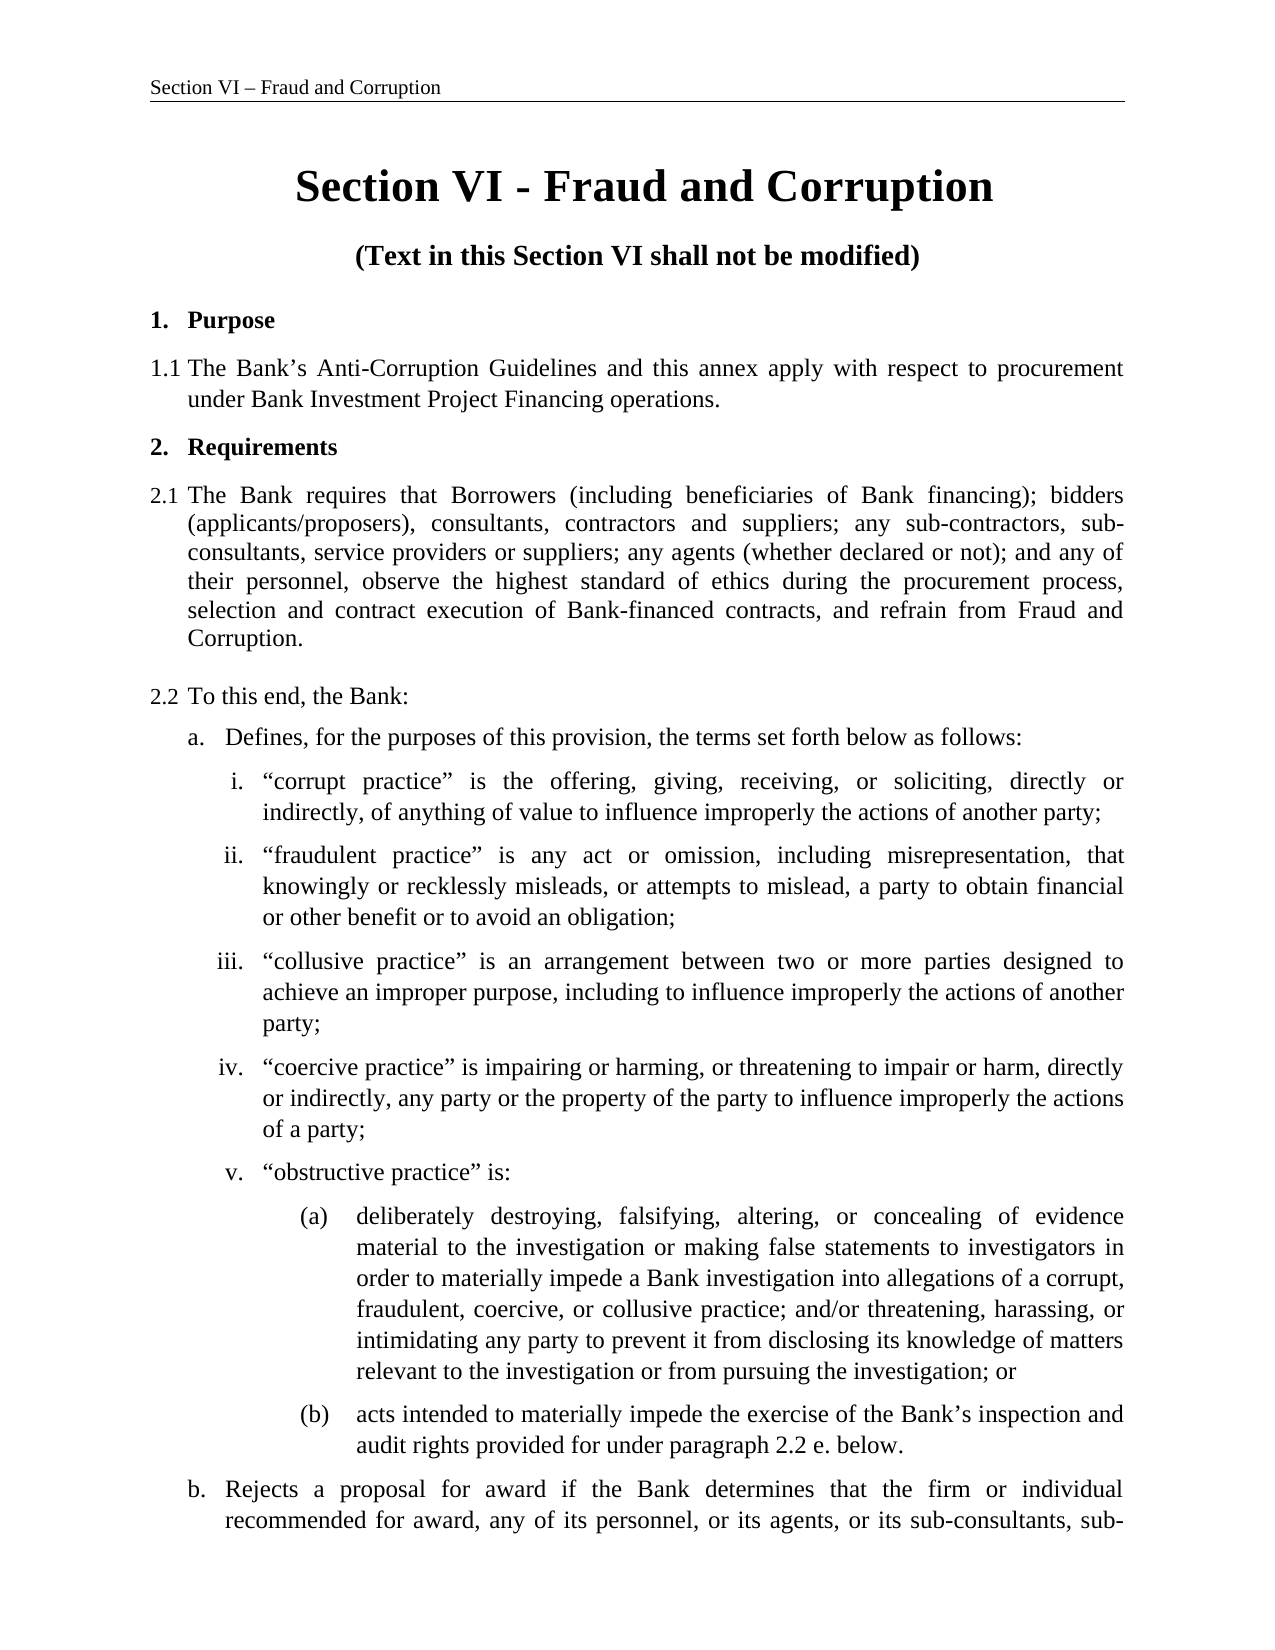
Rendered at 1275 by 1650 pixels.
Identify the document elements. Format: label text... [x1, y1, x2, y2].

text (Text in this Section VI shall not be modified) [150, 238, 1125, 272]
list The Bank’s Anti-Corruption Guidelines and this annex apply with respect to procurement under Bank Investment Project Financing operations. [150, 353, 1125, 413]
list Purpose [150, 306, 1125, 334]
list Requirements [150, 432, 1125, 461]
list “coercive practice” is impairing or harming, or threatening to impair or harm, directly or indirectly, any party or the property of the party to influence improperly the actions of a party; [244, 1052, 1125, 1142]
list Defines, for the purposes of this provision, the terms set forth below as follows: [187, 722, 1125, 751]
list “collusive practice” is an arrangement between two or more parties designed to achieve an improper purpose, including to influence improperly the actions of another party; [244, 946, 1125, 1037]
text Section VI - Fraud and Corruption [150, 151, 1125, 213]
list “fraudulent practice” is any act or omission, including misrepresentation, that knowingly or recklessly misleads, or attempts to mislead, a party to obtain financial or other benefit or to avoid an obligation; [244, 840, 1125, 931]
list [187, 1474, 1125, 1534]
list The Bank requires that Borrowers (including beneficiaries of Bank financing); bidders (applicants/proposers), consultants, contractors and suppliers; any sub-contractors, sub-consultants, service providers or suppliers; any agents (whether declared or not); and any of their personnel, observe the highest standard of ethics during the procurement process, selection and contract execution of Bank-financed contracts, and refrain from Fraud and Corruption. [150, 480, 1125, 652]
list To this end, the Bank: [150, 681, 1125, 710]
list “obstructive practice” is: [244, 1157, 1125, 1186]
list deliberately destroying, falsifying, altering, or concealing of evidence material to the investigation or making false statements to investigators in order to materially impede a Bank investigation into allegations of a corrupt, fraudulent, coercive, or collusive practice; and/or threatening, harassing, or intimidating any party to prevent it from disclosing its knowledge of matters relevant to the investigation or from pursuing the investigation; or [300, 1201, 1125, 1385]
list acts intended to materially impede the exercise of the Bank’s inspection and audit rights provided for under paragraph 2.2 e. below. [300, 1399, 1125, 1459]
list “corrupt practice” is the offering, giving, receiving, or soliciting, directly or indirectly, of anything of value to influence improperly the actions of another party; [244, 766, 1125, 826]
